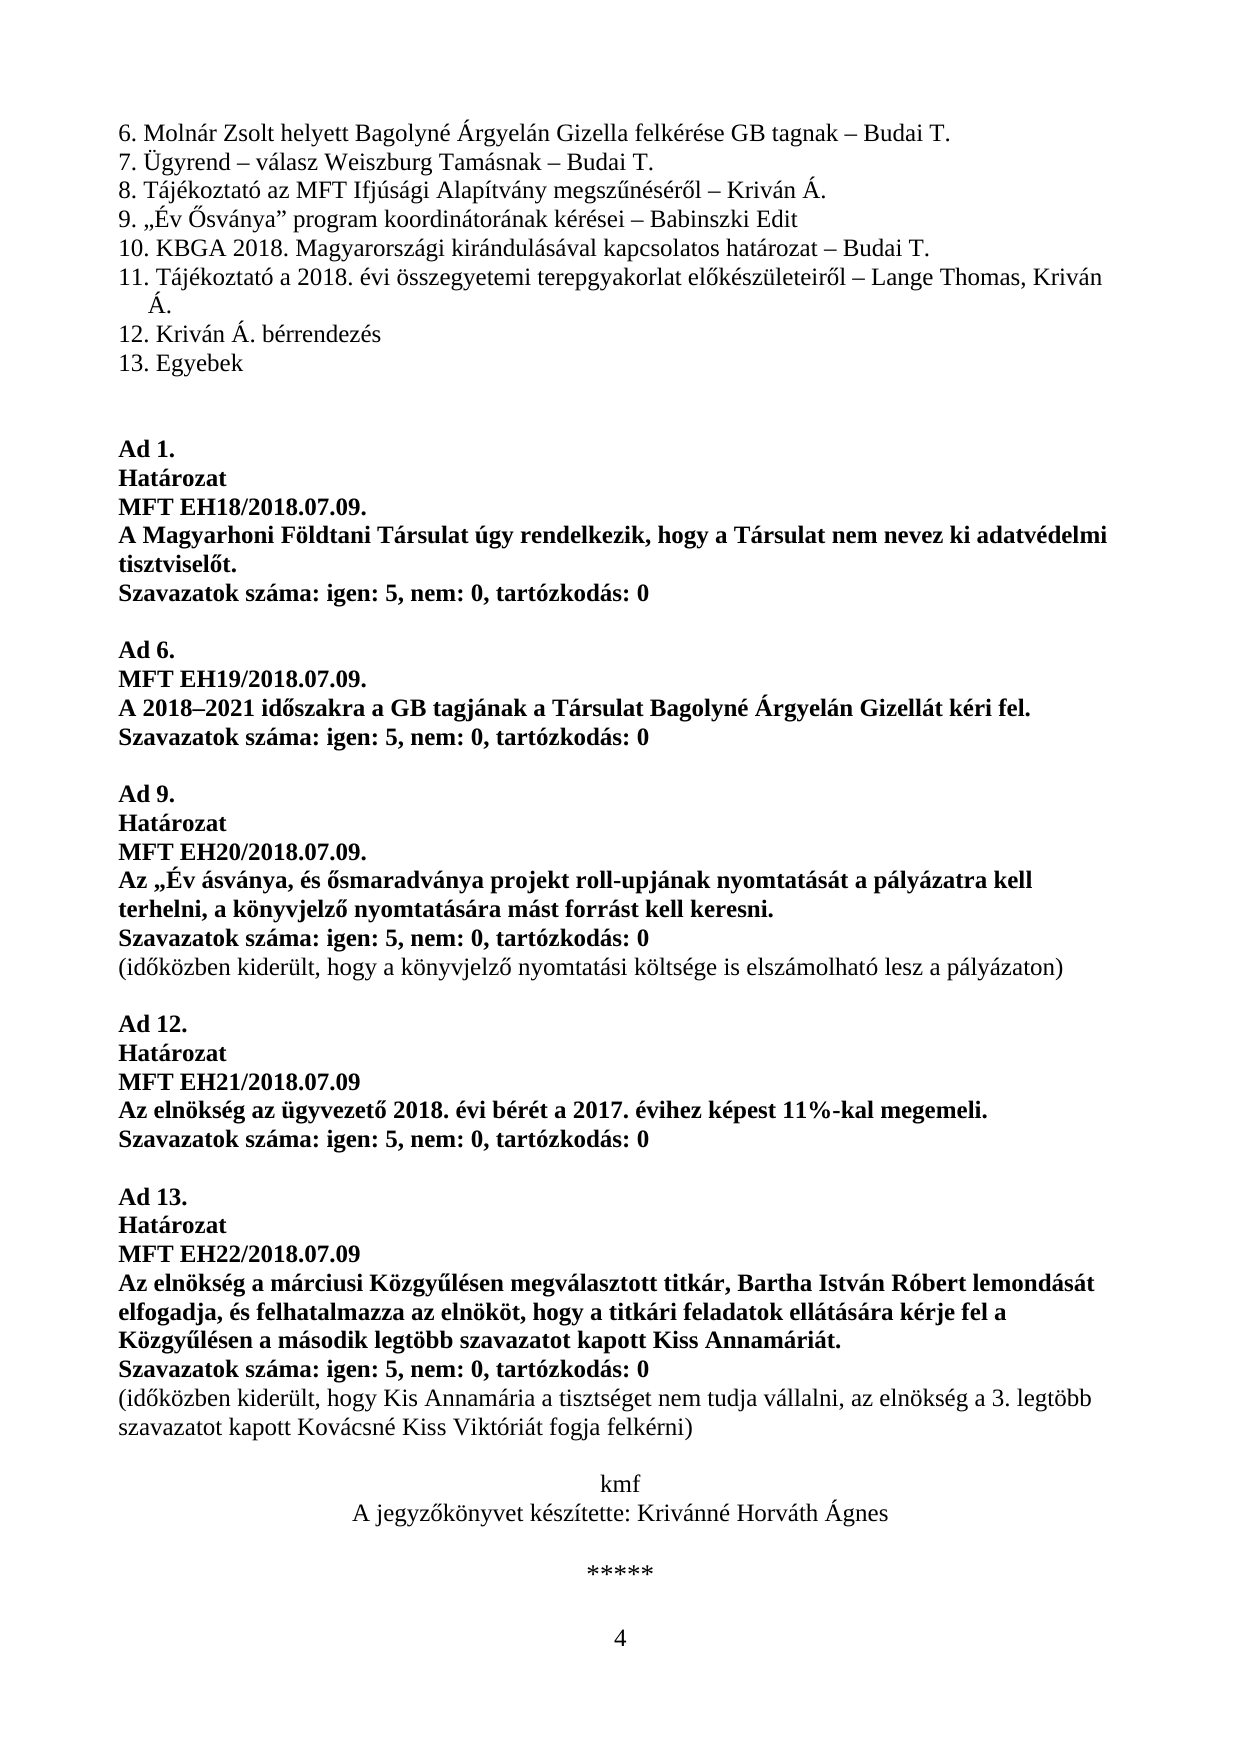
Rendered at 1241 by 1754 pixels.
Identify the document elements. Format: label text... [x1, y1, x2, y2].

text Ad 13. [118, 1182, 1122, 1211]
text Szavazatok száma: igen: 5, nem: 0, tartózkodás: 0 [118, 578, 1122, 607]
text Ad 12. [118, 1009, 1122, 1038]
text Az elnökség a márciusi Közgyűlésen megválasztott titkár, Bartha István Róbert lemondását elfogadja, és felhatalmazza az elnököt, hogy a titkári feladatok ellátására kérje fel a Közgyűlésen a második legtöbb szavazatot kapott Kiss Annamáriát. [118, 1268, 1122, 1354]
text kmf [118, 1469, 1122, 1498]
text ***** [118, 1558, 1122, 1589]
text Az „Év ásványa, és ősmaradványa projekt roll-upjának nyomtatását a pályázatra kell terhelni, a könyvjelző nyomtatására mást forrást kell keresni. [118, 866, 1122, 923]
text Határozat [118, 1211, 1122, 1239]
text 13. Egyebek [118, 348, 1122, 377]
text MFT EH18/2018.07.09. [118, 492, 1122, 521]
text Ad 6. [118, 636, 1122, 664]
text 8. Tájékoztató az MFT Ifjúsági Alapítvány megszűnéséről – Kriván Á. [118, 176, 1122, 204]
text MFT EH20/2018.07.09. [118, 837, 1122, 866]
text Ad 1. [118, 434, 1122, 463]
text Szavazatok száma: igen: 5, nem: 0, tartózkodás: 0 [118, 722, 1122, 751]
text (időközben kiderült, hogy Kis Annamária a tisztséget nem tudja vállalni, az elnökség a 3. legtöbb szavazatot kapott Kovácsné Kiss Viktóriát fogja felkérni) [118, 1383, 1122, 1441]
text Szavazatok száma: igen: 5, nem: 0, tartózkodás: 0 [118, 1124, 1122, 1153]
text Az elnökség az ügyvezető 2018. évi bérét a 2017. évihez képest 11%-kal megemeli. [118, 1096, 1122, 1124]
text A jegyzőkönyvet készítette: Krivánné Horváth Ágnes [118, 1498, 1122, 1527]
text 12. Kriván Á. bérrendezés [118, 319, 1122, 348]
text A 2018–2021 időszakra a GB tagjának a Társulat Bagolyné Árgyelán Gizellát kéri fel. [118, 693, 1122, 722]
text 9. „Év Ősványa” program koordinátorának kérései – Babinszki Edit [118, 204, 1122, 233]
text Szavazatok száma: igen: 5, nem: 0, tartózkodás: 0 [118, 1354, 1122, 1383]
text Határozat [118, 463, 1122, 492]
text (időközben kiderült, hogy a könyvjelző nyomtatási költsége is elszámolható lesz a pályázaton) [118, 952, 1122, 981]
text 11. Tájékoztató a 2018. évi összegyetemi terepgyakorlat előkészületeiről – Lange Thomas, Kriván Á. [118, 262, 1122, 319]
text 6. Molnár Zsolt helyett Bagolyné Árgyelán Gizella felkérése GB tagnak – Budai T. [118, 118, 1122, 147]
text Határozat [118, 1038, 1122, 1067]
text MFT EH19/2018.07.09. [118, 664, 1122, 693]
text 7. Ügyrend – válasz Weiszburg Tamásnak – Budai T. [118, 147, 1122, 176]
text MFT EH22/2018.07.09 [118, 1239, 1122, 1268]
text Ad 9. [118, 779, 1122, 808]
text 10. KBGA 2018. Magyarországi kirándulásával kapcsolatos határozat – Budai T. [118, 233, 1122, 262]
text Határozat [118, 808, 1122, 837]
text MFT EH21/2018.07.09 [118, 1067, 1122, 1096]
text A Magyarhoni Földtani Társulat úgy rendelkezik, hogy a Társulat nem nevez ki adatvédelmi tisztviselőt. [118, 521, 1122, 578]
text Szavazatok száma: igen: 5, nem: 0, tartózkodás: 0 [118, 923, 1122, 952]
